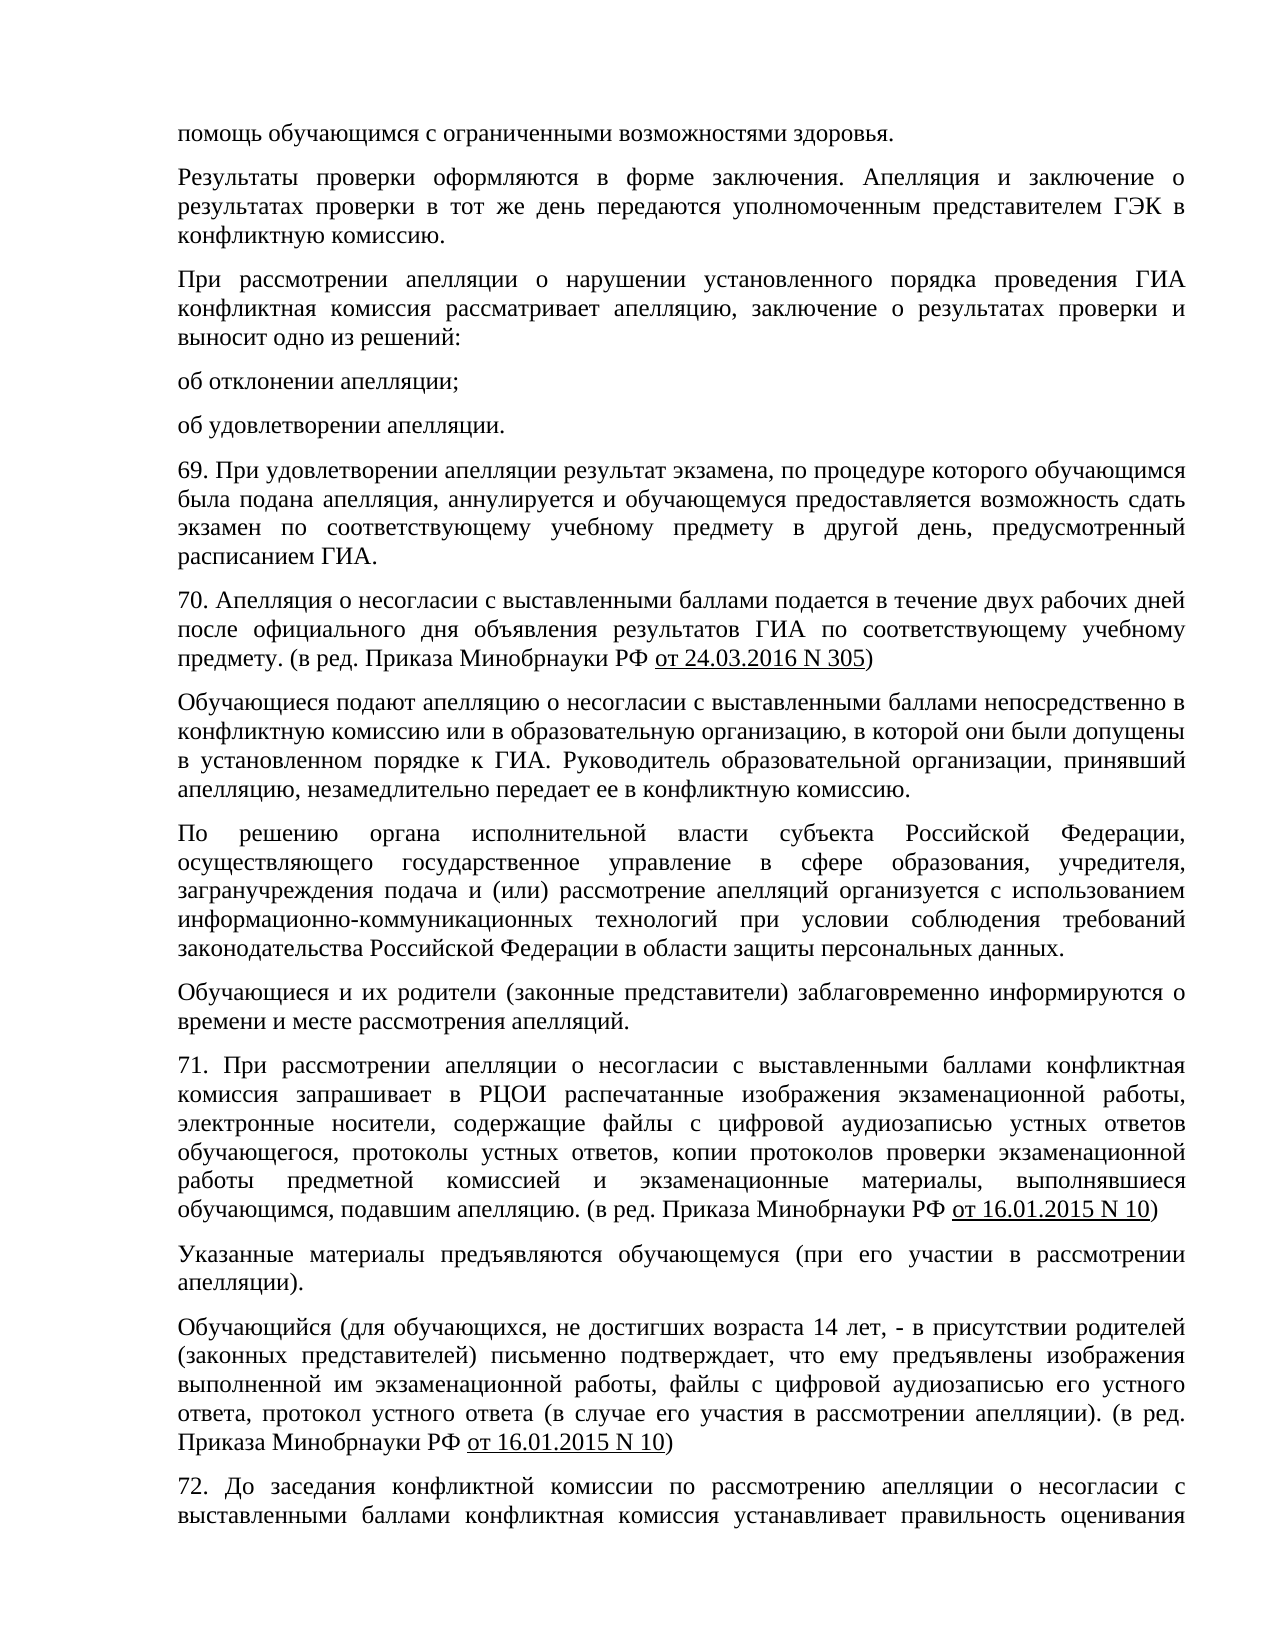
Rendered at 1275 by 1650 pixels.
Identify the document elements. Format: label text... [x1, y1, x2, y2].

text По решению органа исполнительной власти субъекта Российской Федерации, осуществляющего государственное управление в сфере образования, учредителя, загранучреждения подача и (или) рассмотрение апелляций организуется с использованием информационно-коммуникационных технологий при условии соблюдения требований законодательства Российской Федерации в области защиты персональных данных. [177, 818, 1186, 962]
text Результаты проверки оформляются в форме заключения. Апелляция и заключение о результатах проверки в тот же день передаются уполномоченным представителем ГЭК в конфликтную комиссию. [177, 162, 1186, 249]
text об удовлетворении апелляции. [177, 411, 1186, 439]
text Обучающиеся подают апелляцию о несогласии с выставленными баллами непосредственно в конфликтную комиссию или в образовательную организацию, в которой они были допущены в установленном порядке к ГИА. Руководитель образовательной организации, принявший апелляцию, незамедлительно передает ее в конфликтную комиссию. [177, 687, 1186, 802]
text 71. При рассмотрении апелляции о несогласии с выставленными баллами конфликтная комиссия запрашивает в РЦОИ распечатанные изображения экзаменационной работы, электронные носители, содержащие файлы с цифровой аудиозаписью устных ответов обучающегося, протоколы устных ответов, копии протоколов проверки экзаменационной работы предметной комиссией и экзаменационные материалы, выполнявшиеся обучающимся, подавшим апелляцию. (в ред. Приказа Минобрнауки РФ от 16.01.2015 N 10) [177, 1051, 1186, 1223]
text Указанные материалы предъявляются обучающемуся (при его участии в рассмотрении апелляции). [177, 1239, 1186, 1296]
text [177, 118, 1186, 147]
text При рассмотрении апелляции о нарушении установленного порядка проведения ГИА конфликтная комиссия рассматривает апелляцию, заключение о результатах проверки и выносит одно из решений: [177, 264, 1186, 351]
text Обучающийся (для обучающихся, не достигших возраста 14 лет, - в присутствии родителей (законных представителей) письменно подтверждает, что ему предъявлены изображения выполненной им экзаменационной работы, файлы с цифровой аудиозаписью его устного ответа, протокол устного ответа (в случае его участия в рассмотрении апелляции). (в ред. Приказа Минобрнауки РФ от 16.01.2015 N 10) [177, 1312, 1186, 1456]
text 70. Апелляция о несогласии с выставленными баллами подается в течение двух рабочих дней после официального дня объявления результатов ГИА по соответствующему учебному предмету. (в ред. Приказа Минобрнауки РФ от 24.03.2016 N 305) [177, 586, 1186, 672]
text 69. При удовлетворении апелляции результат экзамена, по процедуре которого обучающимся была подана апелляция, аннулируется и обучающемуся предоставляется возможность сдать экзамен по соответствующему учебному предмету в другой день, предусмотренный расписанием ГИА. [177, 455, 1186, 570]
text Обучающиеся и их родители (законные представители) заблаговременно информируются о времени и месте рассмотрения апелляций. [177, 977, 1186, 1035]
text об отклонении апелляции; [177, 366, 1186, 395]
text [177, 1471, 1186, 1529]
